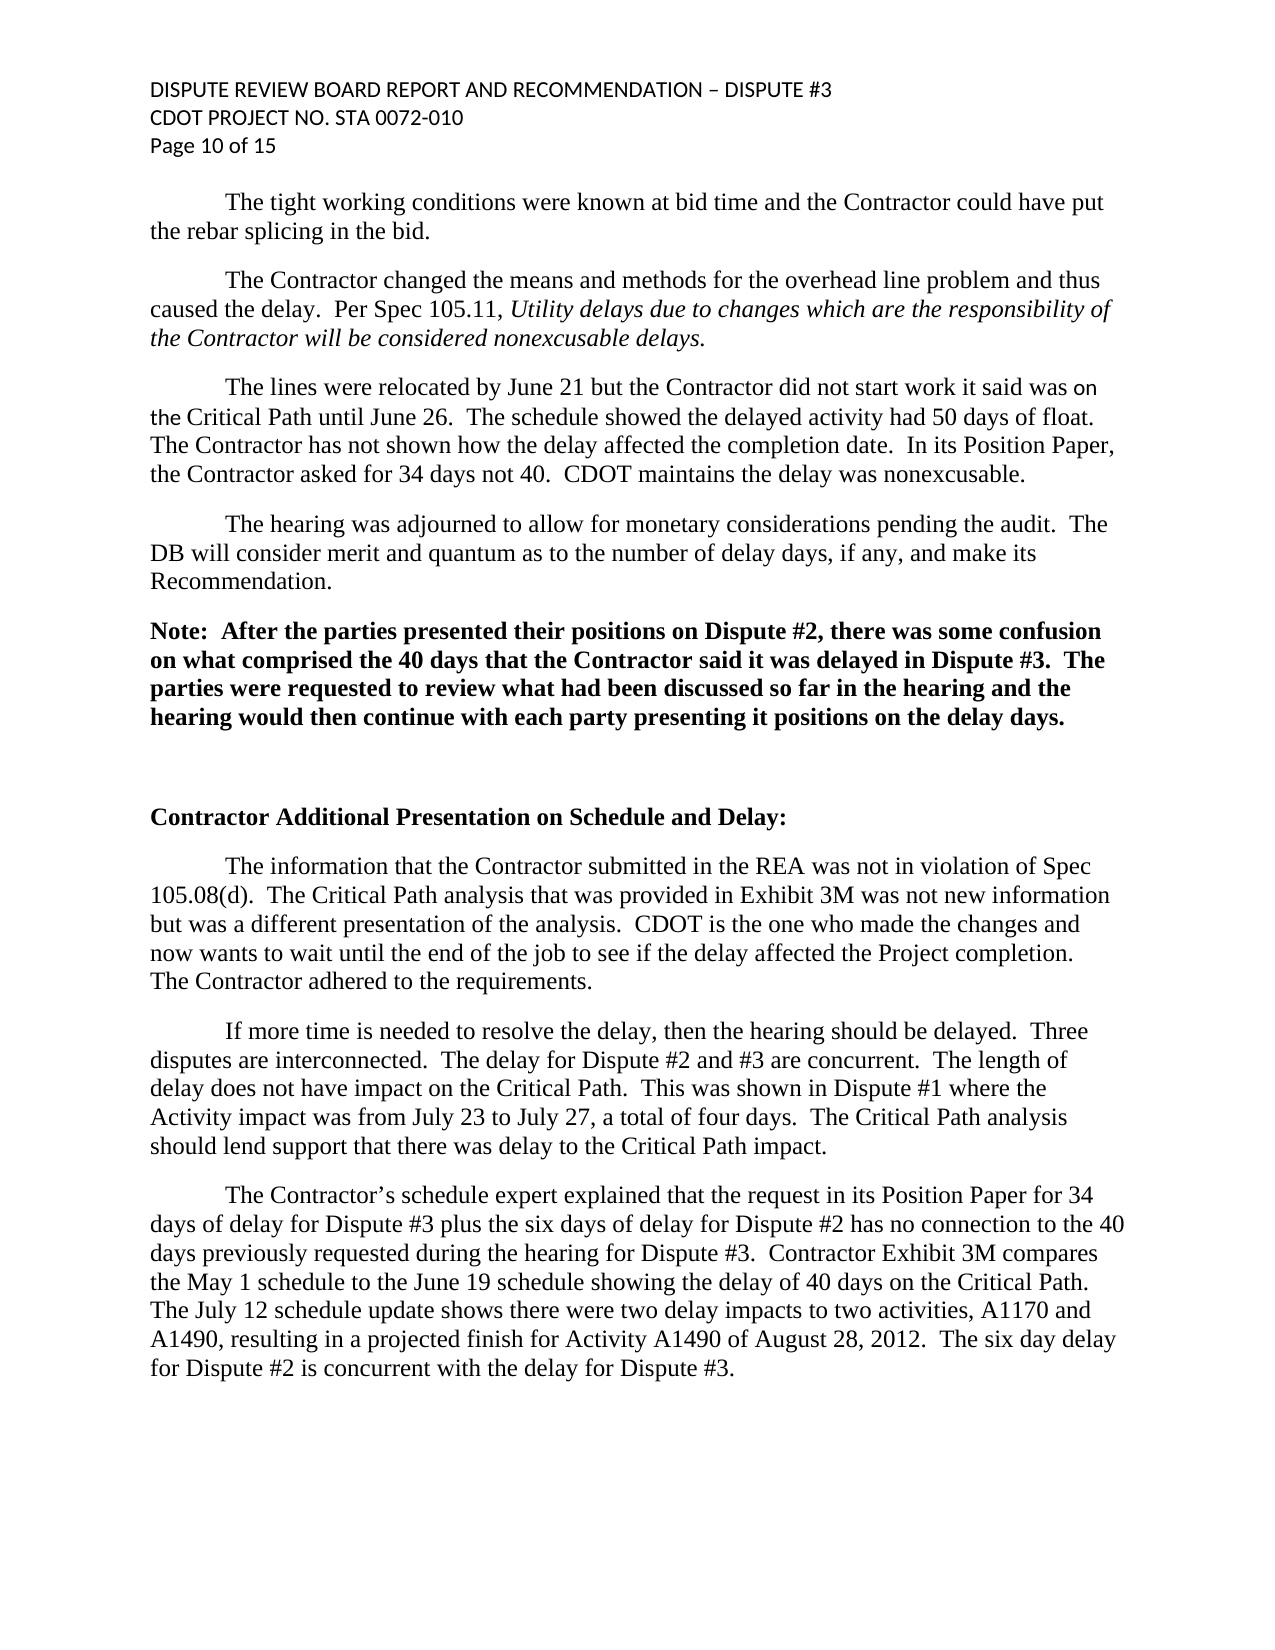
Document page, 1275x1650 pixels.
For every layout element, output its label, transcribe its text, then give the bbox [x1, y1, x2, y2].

text The hearing was adjourned to allow for monetary considerations pending the audit. The DB will consider merit and quantum as to the number of delay days, if any, and make its Recommendation. [150, 509, 1125, 595]
text The lines were relocated by June 21 but the Contractor did not start work it said was on the Critical Path until June 26. The schedule showed the delayed activity had 50 days of float. The Contractor has not shown how the delay affected the completion date. In its Position Paper, the Contractor asked for 34 days not 40. CDOT maintains the delay was nonexcusable. [150, 372, 1125, 488]
text The Contractor changed the means and methods for the overhead line problem and thus caused the delay. Per Spec 105.11, Utility delays due to changes which are the responsibility of the Contractor will be considered nonexcusable delays. [150, 265, 1125, 352]
text The Contractor’s schedule expert explained that the request in its Position Paper for 34 days of delay for Dispute #3 plus the six days of delay for Dispute #2 has no connection to the 40 days previously requested during the hearing for Dispute #3. Contractor Exhibit 3M compares the May 1 schedule to the June 19 schedule showing the delay of 40 days on the Critical Path. The July 12 schedule update shows there were two delay impacts to two activities, A1170 and A1490, resulting in a projected finish for Activity A1490 of August 28, 2012. The six day delay for Dispute #2 is concurrent with the delay for Dispute #3. [150, 1181, 1125, 1382]
text The information that the Contractor submitted in the REA was not in violation of Spec 105.08(d). The Critical Path analysis that was provided in Exhibit 3M was not new information but was a different presentation of the analysis. CDOT is the one who made the changes and now wants to wait until the end of the job to see if the delay affected the Project completion. The Contractor adhered to the requirements. [150, 851, 1125, 995]
text If more time is needed to resolve the delay, then the hearing should be delayed. Three disputes are interconnected. The delay for Dispute #2 and #3 are concurrent. The length of delay does not have impact on the Critical Path. This was shown in Dispute #1 where the Activity impact was from July 23 to July 27, a total of four days. The Critical Path analysis should lend support that there was delay to the Critical Path impact. [150, 1016, 1125, 1160]
text Contractor Additional Presentation on Schedule and Delay: [150, 802, 1125, 831]
text Note: After the parties presented their positions on Dispute #2, there was some confusion on what comprised the 40 days that the Contractor said it was delayed in Dispute #3. The parties were requested to review what had been discussed so far in the hearing and the hearing would then continue with each party presenting it positions on the delay days. [150, 616, 1125, 731]
text The tight working conditions were known at bid time and the Contractor could have put the rebar splicing in the bid. [150, 187, 1125, 244]
